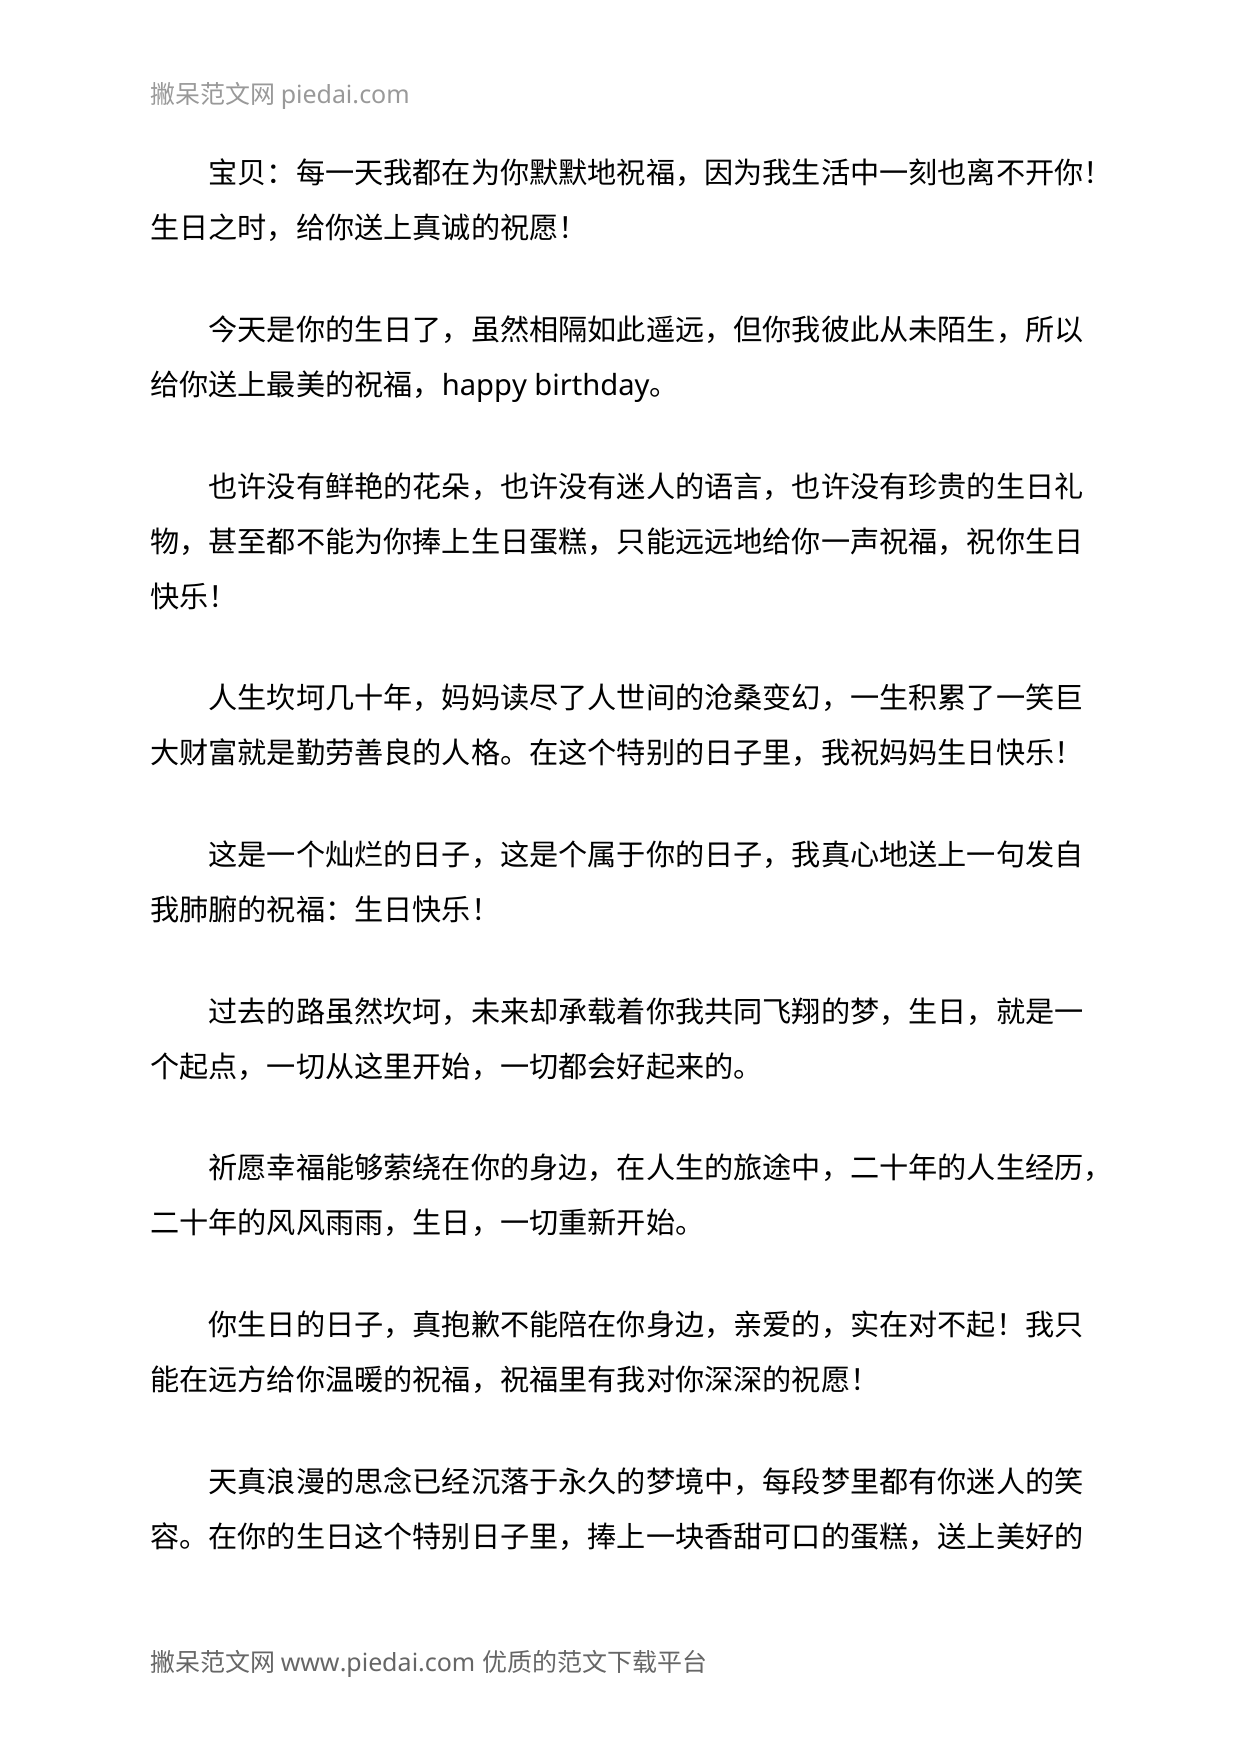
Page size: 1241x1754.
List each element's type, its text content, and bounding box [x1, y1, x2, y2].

text 人生坎坷几十年，妈妈读尽了人世间的沧桑变幻，一生积累了一笑巨大财富就是勤劳善良的人格。在这个特别的日子里，我祝妈妈生日快乐！ [150, 675, 1090, 772]
text 也许没有鲜艳的花朵，也许没有迷人的语言，也许没有珍贵的生日礼物，甚至都不能为你捧上生日蛋糕，只能远远地给你一声祝福，祝你生日快乐！ [150, 463, 1090, 616]
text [150, 1458, 1090, 1556]
text 这是一个灿烂的日子，这是个属于你的日子，我真心地送上一句发自我肺腑的祝福：生日快乐！ [150, 832, 1090, 929]
text 宝贝：每一天我都在为你默默地祝福，因为我生活中一刻也离不开你！生日之时，给你送上真诚的祝愿！ [150, 150, 1090, 247]
text 祈愿幸福能够萦绕在你的身边，在人生的旅途中，二十年的人生经历，二十年的风风雨雨，生日，一切重新开始。 [150, 1145, 1090, 1242]
text 过去的路虽然坎坷，未来却承载着你我共同飞翔的梦，生日，就是一个起点，一切从这里开始，一切都会好起来的。 [150, 988, 1090, 1086]
text 今天是你的生日了，虽然相隔如此遥远，但你我彼此从未陌生，所以给你送上最美的祝福，happy birthday。 [150, 307, 1090, 404]
text 你生日的日子，真抱歉不能陪在你身边，亲爱的，实在对不起！我只能在远方给你温暖的祝福，祝福里有我对你深深的祝愿！ [150, 1302, 1090, 1399]
